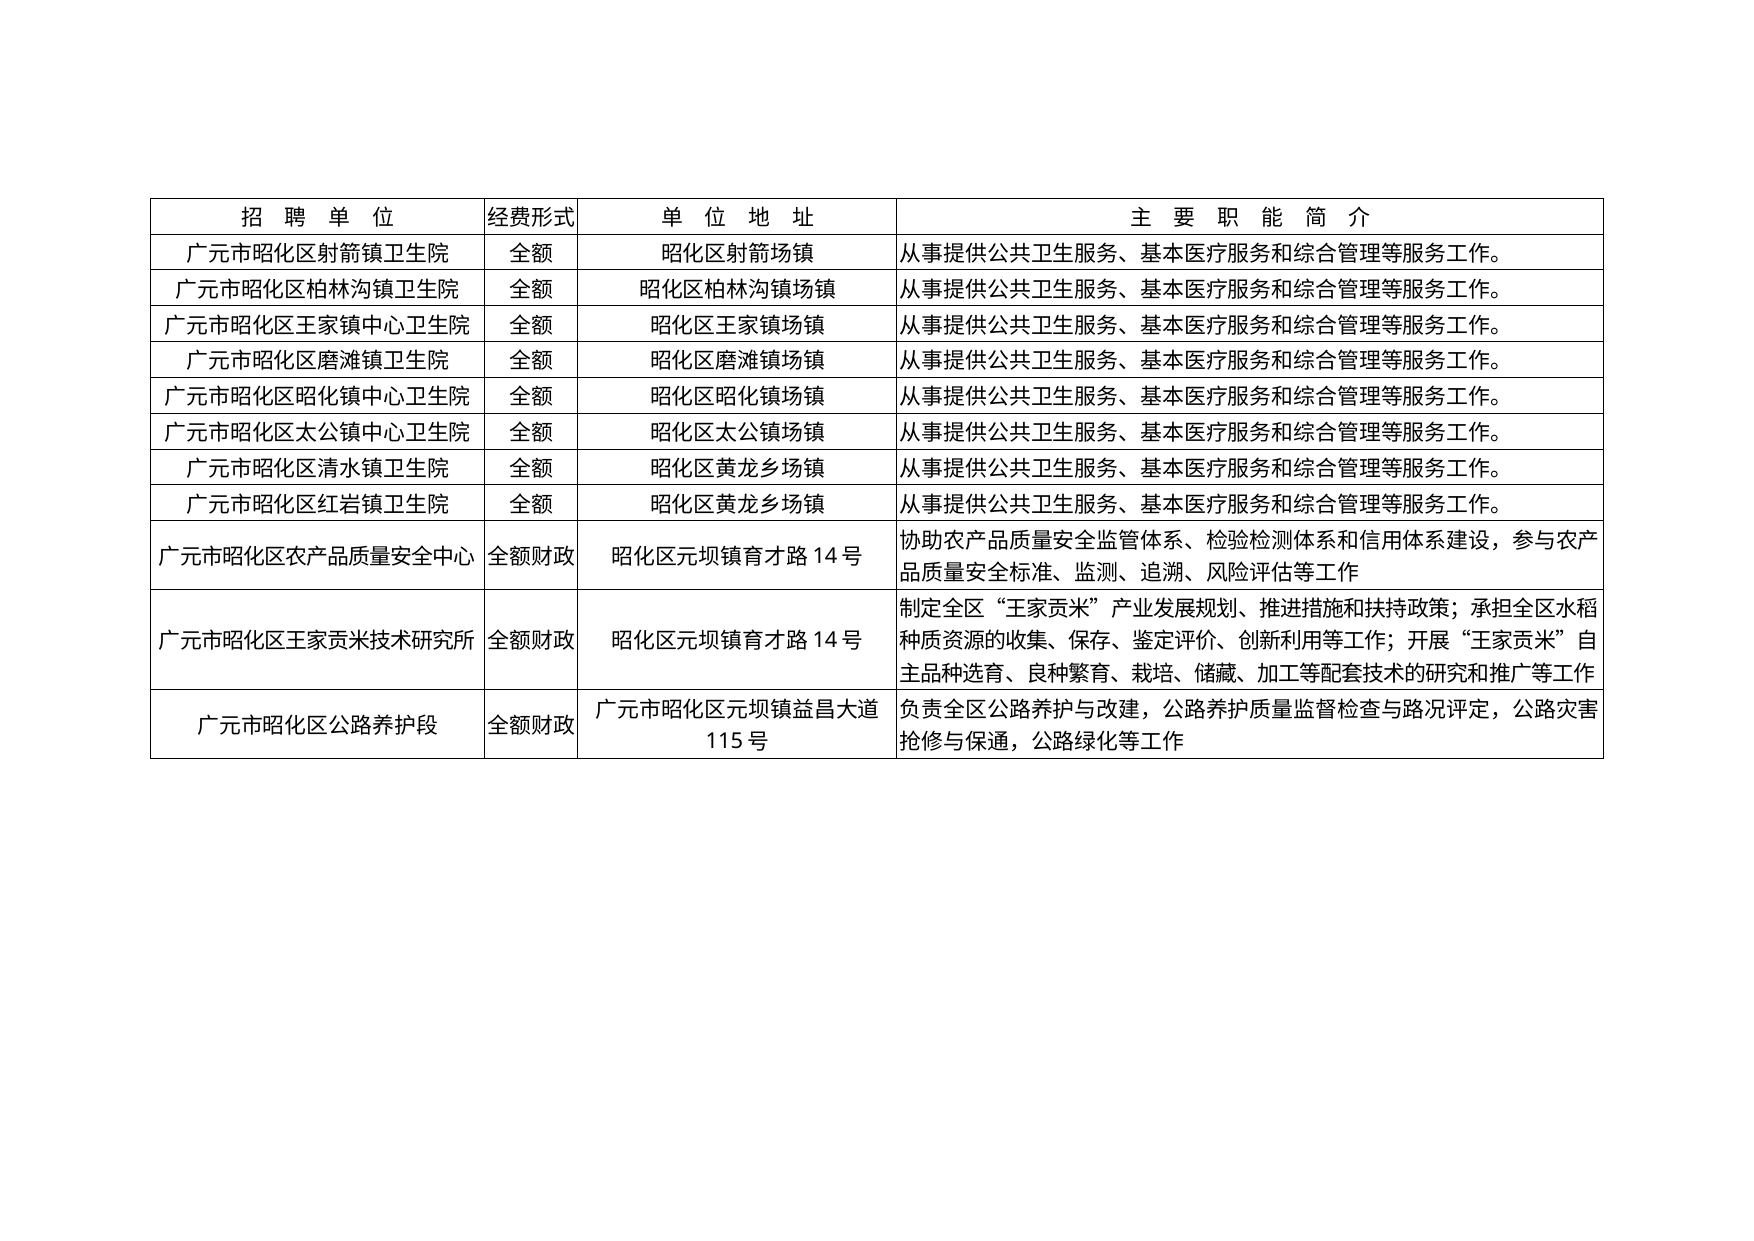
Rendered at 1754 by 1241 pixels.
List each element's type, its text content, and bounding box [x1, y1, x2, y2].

table_cell 从事提供公共卫生服务、基本医疗服务和综合管理等服务工作。 [897, 450, 1603, 484]
table_cell 昭化区元坝镇育才路14号 [578, 590, 896, 689]
table_cell 昭化区王家镇场镇 [578, 306, 896, 341]
table_cell 昭化区昭化镇场镇 [578, 378, 896, 413]
table_cell 从事提供公共卫生服务、基本医疗服务和综合管理等服务工作。 [897, 270, 1603, 305]
table_cell 全额 [485, 485, 577, 520]
table_cell 昭化区太公镇场镇 [578, 414, 896, 448]
table_cell 全额 [485, 450, 577, 484]
table_cell 全额 [485, 378, 577, 413]
table_cell 从事提供公共卫生服务、基本医疗服务和综合管理等服务工作。 [897, 306, 1603, 341]
table_cell 制定全区“王家贡米”产业发展规划、推进措施和扶持政策；承担全区水稻种质资源的收集、保存、鉴定评价、创新利用等工作；开展“王家贡米”自主品种选育、良种繁育、栽培、储藏、加工等配套技术的研究和推广等工作 [897, 590, 1603, 689]
table_cell 广元市昭化区元坝镇益昌大道115号 [578, 690, 896, 758]
table_header 单 位 地 址 [578, 199, 896, 233]
table_header 招 聘 单 位 [151, 199, 484, 233]
table_cell 广元市昭化区农产品质量安全中心 [151, 521, 484, 588]
table_cell 全额财政 [485, 690, 577, 758]
table_cell 从事提供公共卫生服务、基本医疗服务和综合管理等服务工作。 [897, 414, 1603, 448]
table_cell 广元市昭化区公路养护段 [151, 690, 484, 758]
table_cell 广元市昭化区太公镇中心卫生院 [151, 414, 484, 448]
table_cell 全额 [485, 235, 577, 269]
table_cell 从事提供公共卫生服务、基本医疗服务和综合管理等服务工作。 [897, 485, 1603, 520]
table_cell 全额 [485, 414, 577, 448]
table_cell 昭化区柏林沟镇场镇 [578, 270, 896, 305]
table_cell 广元市昭化区射箭镇卫生院 [151, 235, 484, 269]
table_cell 广元市昭化区王家贡米技术研究所 [151, 590, 484, 689]
table_cell 广元市昭化区磨滩镇卫生院 [151, 342, 484, 377]
table_cell 全额财政 [485, 590, 577, 689]
table_cell 昭化区磨滩镇场镇 [578, 342, 896, 377]
table_cell 全额 [485, 306, 577, 341]
table_cell 协助农产品质量安全监管体系、检验检测体系和信用体系建设，参与农产品质量安全标准、监测、追溯、风险评估等工作 [897, 521, 1603, 588]
table_cell 广元市昭化区清水镇卫生院 [151, 450, 484, 484]
table_cell 昭化区黄龙乡场镇 [578, 485, 896, 520]
table_header 主 要 职 能 简 介 [897, 199, 1603, 233]
table_cell 昭化区射箭场镇 [578, 235, 896, 269]
table_cell 从事提供公共卫生服务、基本医疗服务和综合管理等服务工作。 [897, 378, 1603, 413]
table_cell 负责全区公路养护与改建，公路养护质量监督检查与路况评定，公路灾害抢修与保通，公路绿化等工作 [897, 690, 1603, 758]
table_cell 昭化区黄龙乡场镇 [578, 450, 896, 484]
table_cell 全额 [485, 342, 577, 377]
table_cell 全额财政 [485, 521, 577, 588]
table_cell 昭化区元坝镇育才路14号 [578, 521, 896, 588]
table_cell 广元市昭化区王家镇中心卫生院 [151, 306, 484, 341]
table_cell 广元市昭化区柏林沟镇卫生院 [151, 270, 484, 305]
table_cell 从事提供公共卫生服务、基本医疗服务和综合管理等服务工作。 [897, 235, 1603, 269]
table_cell 广元市昭化区昭化镇中心卫生院 [151, 378, 484, 413]
table_header 经费形式 [485, 199, 577, 233]
table_cell 全额 [485, 270, 577, 305]
table_cell 从事提供公共卫生服务、基本医疗服务和综合管理等服务工作。 [897, 342, 1603, 377]
table_cell 广元市昭化区红岩镇卫生院 [151, 485, 484, 520]
